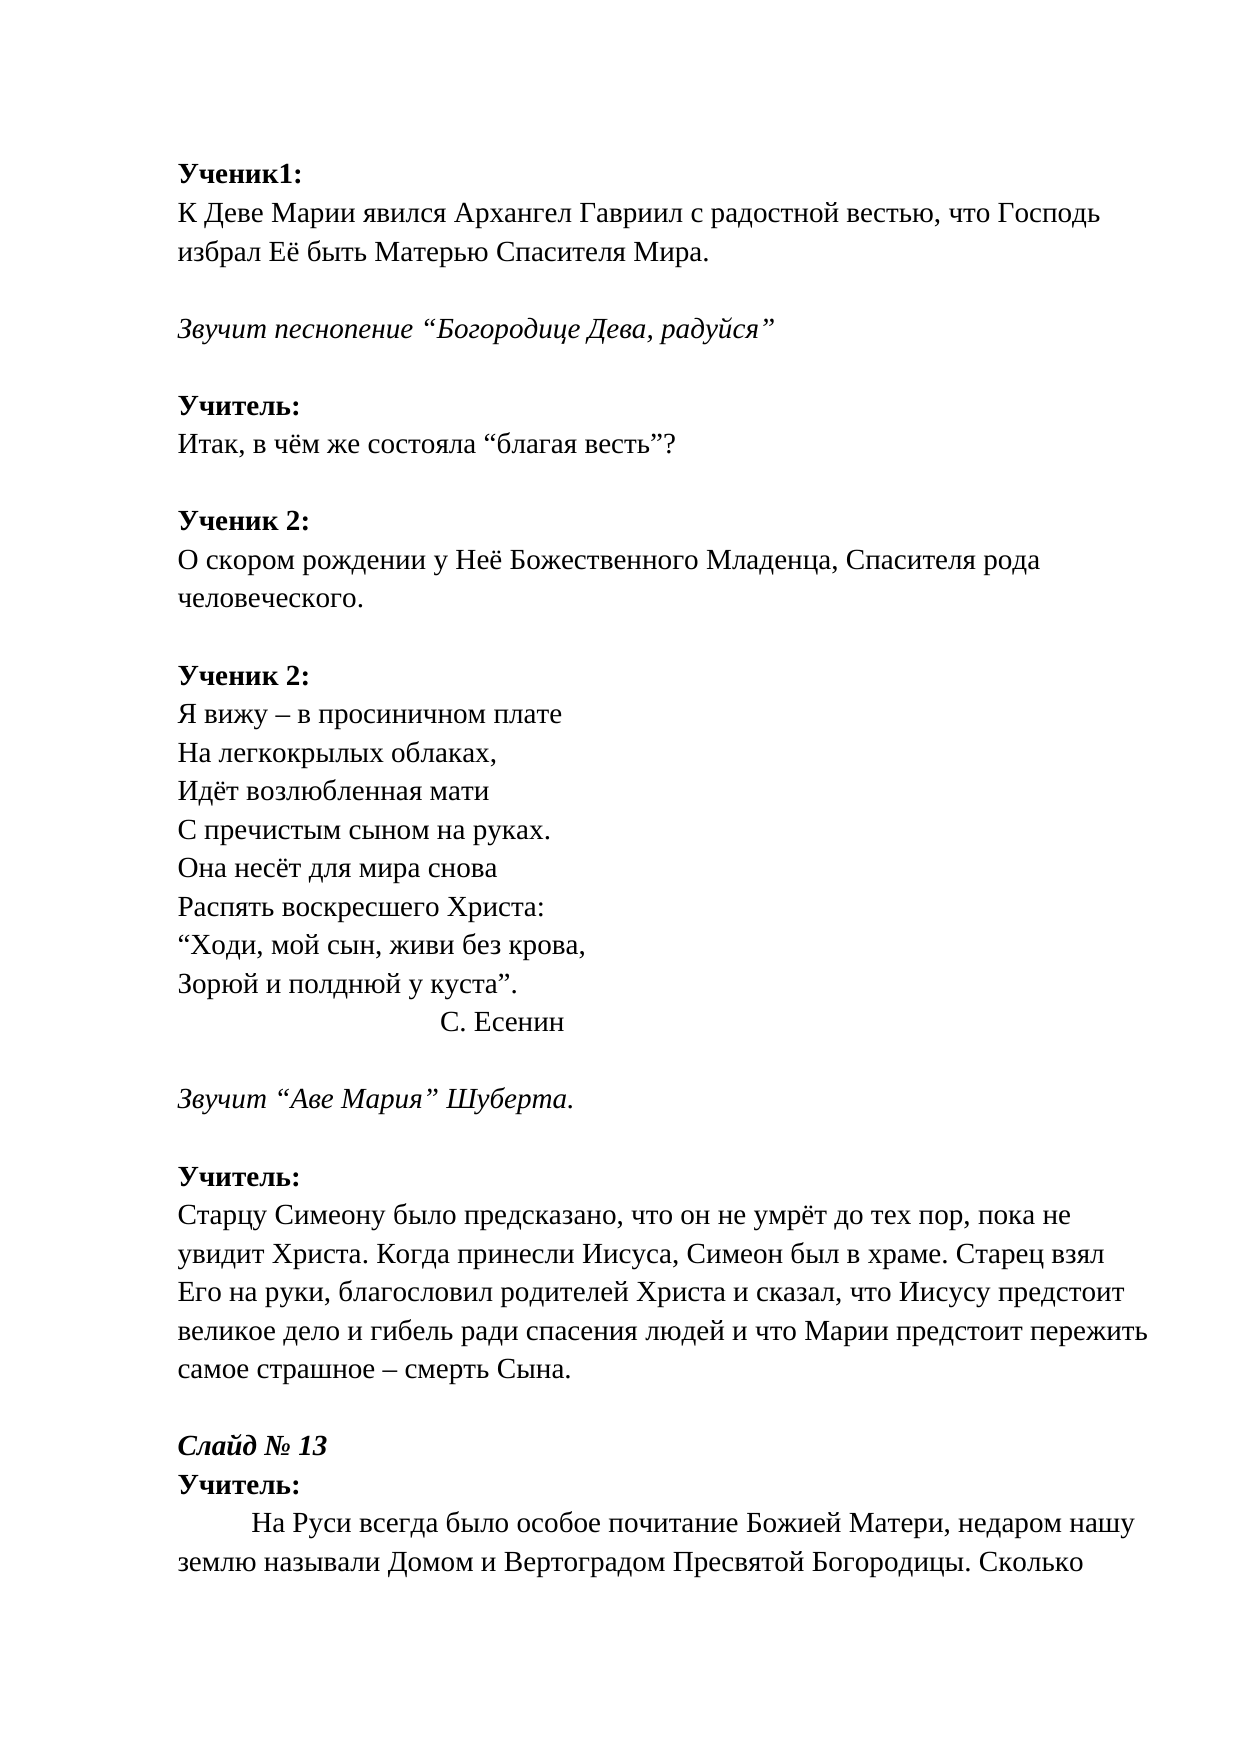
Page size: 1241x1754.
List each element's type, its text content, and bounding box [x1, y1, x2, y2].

text Я вижу – в просиничном плате [177, 696, 1152, 730]
text На легкокрылых облаках, [177, 735, 1152, 768]
text Старцу Симеону было предсказано, что он не умрёт до тех пор, пока не увидит Христа. Когда принесли Иисуса, Симеон был в храме. Старец взял Его на руки, благословил родителей Христа и сказал, что Иисусу предстоит великое дело и гибель ради спасения людей и что Марии предстоит пережить самое страшное – смерть Сына. [177, 1197, 1152, 1385]
text Учитель: [177, 1467, 1152, 1501]
text Идёт возлюбленная мати [177, 773, 1152, 807]
text “Ходи, мой сын, живи без крова, [177, 927, 1152, 961]
text Звучит песнопение “Богородице Дева, радуйся” [177, 311, 1152, 344]
text Ученик 2: [177, 503, 1152, 537]
text Зорюй и полднюй у куста”. [177, 966, 1152, 999]
text О скором рождении у Неё Божественного Младенца, Спасителя рода человеческого. [177, 542, 1152, 614]
text Учитель: [177, 1159, 1152, 1192]
text Распять воскресшего Христа: [177, 889, 1152, 922]
text Итак, в чём же состояла “благая весть”? [177, 426, 1152, 460]
text Учитель: [177, 388, 1152, 421]
text Слайд № 13 [177, 1428, 1152, 1462]
text Ученик1: [177, 157, 1152, 190]
text Звучит “Аве Мария” Шуберта. [177, 1082, 1152, 1115]
text К Деве Марии явился Архангел Гавриил с радостной вестью, что Господь избрал Её быть Матерью Спасителя Мира. [177, 195, 1152, 267]
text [177, 1506, 1152, 1578]
text С пречистым сыном на руках. [177, 812, 1152, 845]
text С. Есенин [177, 1004, 1152, 1038]
text Она несёт для мира снова [177, 850, 1152, 884]
text Ученик 2: [177, 658, 1152, 691]
